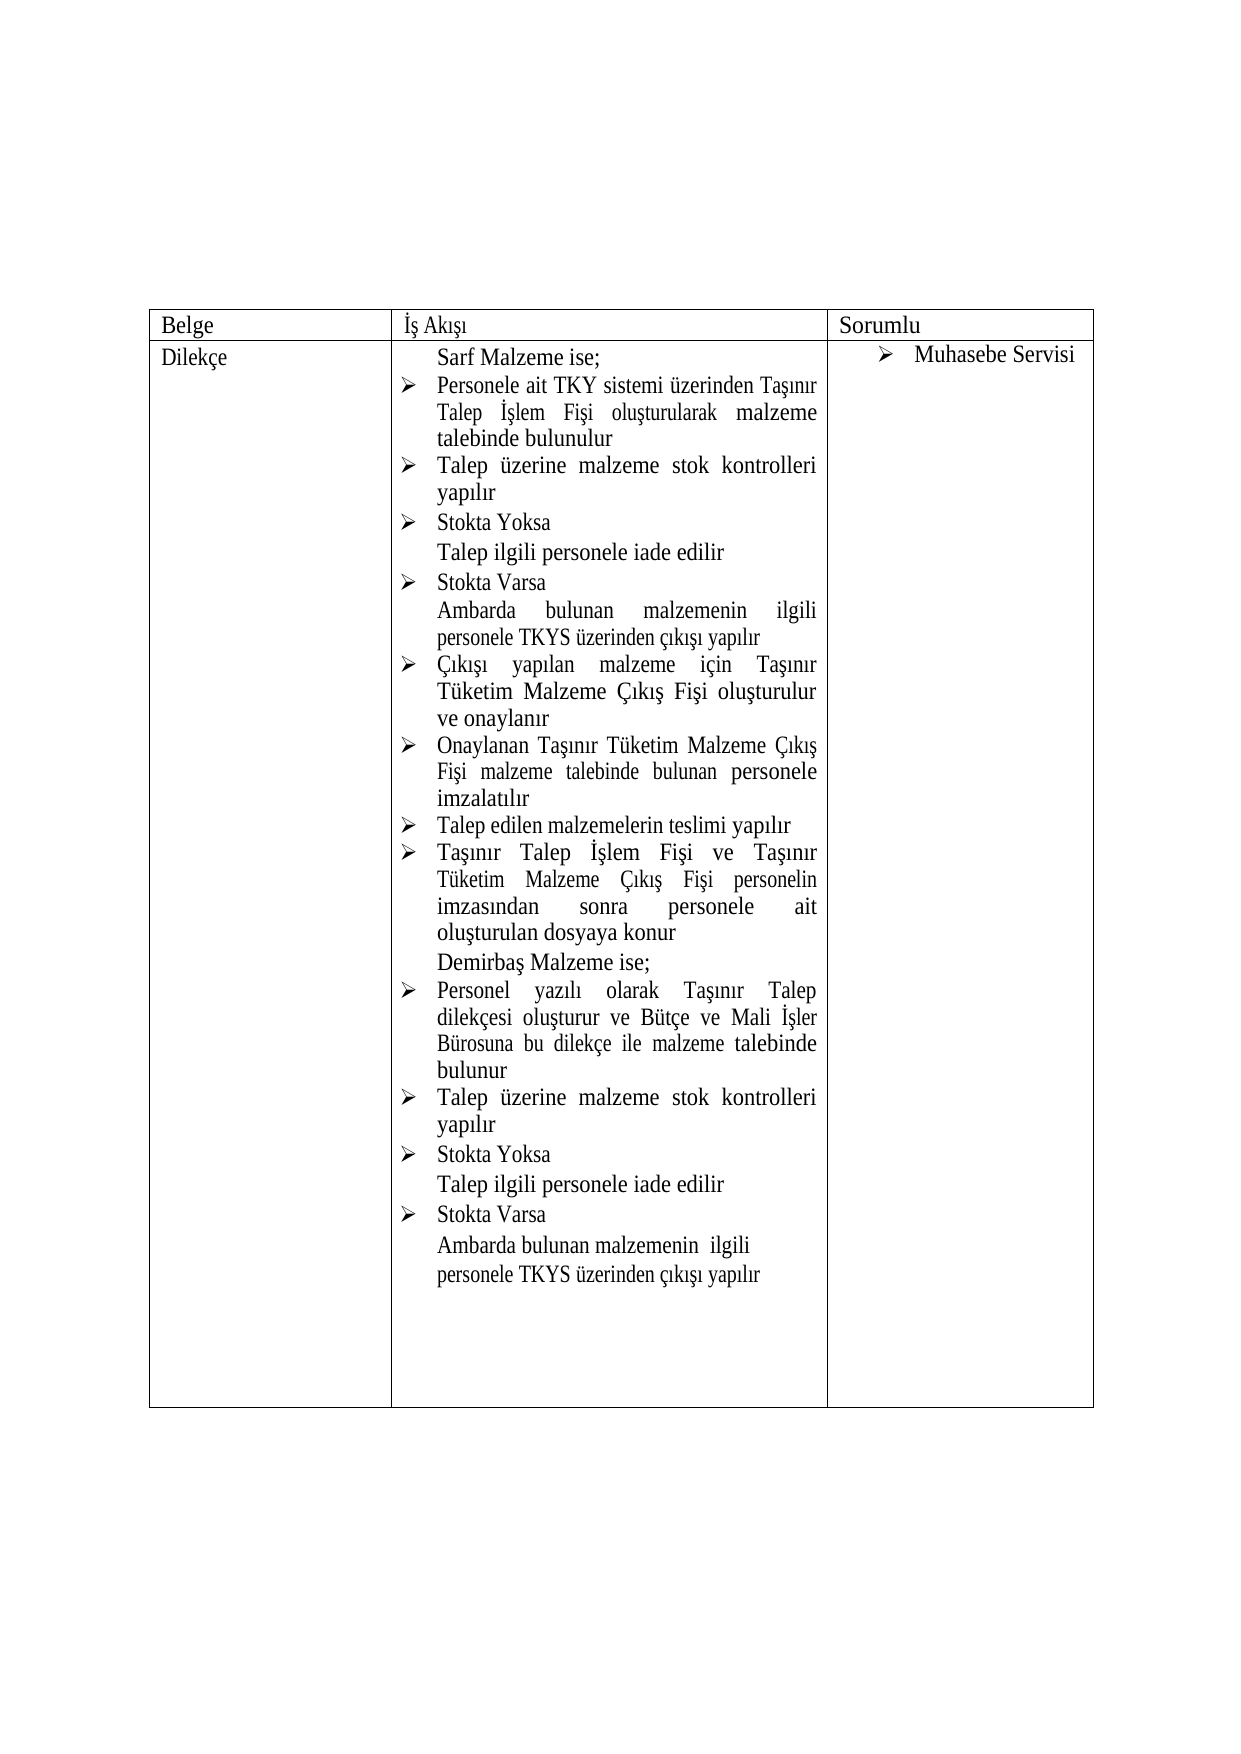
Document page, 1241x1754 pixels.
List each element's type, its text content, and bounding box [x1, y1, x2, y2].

table_cell Muhasebe Servisi [828, 341, 1093, 1407]
table_cell Dilekçe [150, 341, 391, 1407]
table_header Belge [150, 310, 391, 340]
table_header İş Akışı [392, 310, 827, 340]
table_header Sorumlu [828, 310, 1093, 340]
table_cell Sarf Malzeme ise; Personele ait TKY sistemi üzerinden Taşınır Talep İşlem Fişi oluşturularak malzeme talebinde bulunulur Talep üzerine malzeme stok kontrolleri yapılır Stokta Yoksa Talep ilgili personele iade edilir Stokta Varsa Ambarda bulunan malzemenin ilgili personele TKYS üzerinden çıkışı yapılır Çıkışı yapılan malzeme için Taşınır Tüketim Malzeme Çıkış Fişi oluşturulur ve onaylanır Onaylanan Taşınır Tüketim Malzeme Çıkış Fişi malzeme talebinde bulunan personele imzalatılır Talep edilen malzemelerin teslimi yapılır Taşınır Talep İşlem Fişi ve Taşınır Tüketim Malzeme Çıkış Fişi personelin imzasından sonra personele ait oluşturulan dosyaya konur Demirbaş Malzeme ise; Personel yazılı olarak Taşınır Talep dilekçesi oluşturur ve Bütçe ve Mali İşler Bürosuna bu dilekçe ile malzeme talebinde bulunur Talep üzerine malzeme stok kontrolleri yapılır Stokta Yoksa Talep ilgili personele iade edilir Stokta Varsa Ambarda bulunan malzemenin ilgili personele TKYS üzerinden çıkışı yapılır [392, 341, 827, 1407]
